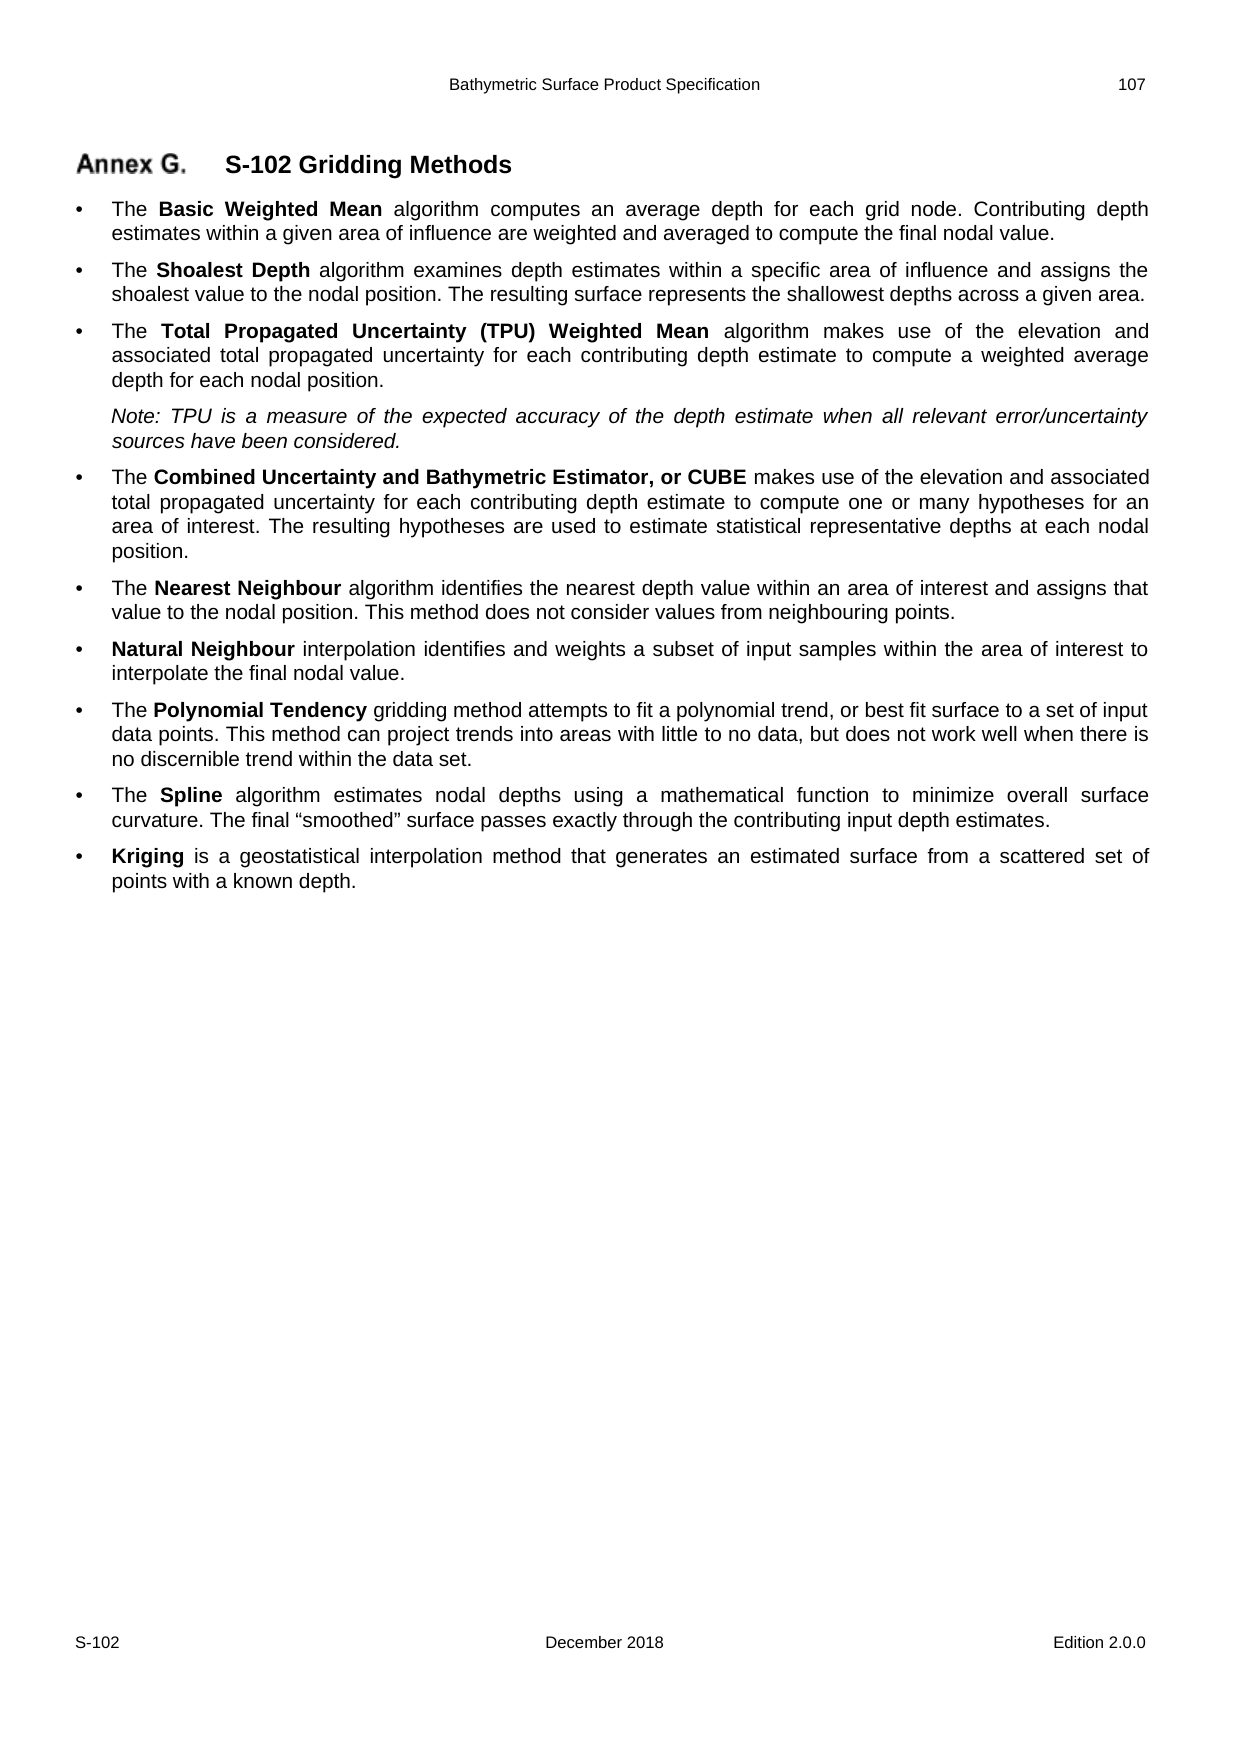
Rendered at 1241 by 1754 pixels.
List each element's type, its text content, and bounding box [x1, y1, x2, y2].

list The Basic Weighted Mean algorithm computes an average depth for each grid node. Contributing depth estimates within a given area of influence are weighted and averaged to compute the final nodal value. [75, 196, 1150, 245]
picture [76, 153, 186, 174]
subtitle S-102 Gridding Methods [76, 150, 1150, 179]
list The Nearest Neighbour algorithm identifies the nearest depth value within an area of interest and assigns that value to the nodal position. This method does not consider values from neighbouring points. [75, 575, 1150, 624]
list Kriging is a geostatistical interpolation method that generates an estimated surface from a scattered set of points with a known depth. [75, 844, 1150, 893]
list The Spline algorithm estimates nodal depths using a mathematical function to minimize overall surface curvature. The final “smoothed” surface passes exactly through the contributing input depth estimates. [75, 783, 1150, 832]
list The Shoalest Depth algorithm examines depth estimates within a specific area of influence and assigns the shoalest value to the nodal position. The resulting surface represents the shallowest depths across a given area. [75, 257, 1150, 306]
list The Polynomial Tendency gridding method attempts to fit a polynomial trend, or best fit surface to a set of input data points. This method can project trends into areas with little to no data, but does not work well when there is no discernible trend within the data set. [75, 697, 1150, 771]
list Natural Neighbour interpolation identifies and weights a subset of input samples within the area of interest to interpolate the final nodal value. [75, 636, 1150, 685]
text Note: TPU is a measure of the expected accuracy of the depth estimate when all relevant error/uncertainty sources have been considered. [111, 404, 1150, 453]
list The Total Propagated Uncertainty (TPU) Weighted Mean algorithm makes use of the elevation and associated total propagated uncertainty for each contributing depth estimate to compute a weighted average depth for each nodal position. [75, 318, 1150, 392]
list The Combined Uncertainty and Bathymetric Estimator, or CUBE makes use of the elevation and associated total propagated uncertainty for each contributing depth estimate to compute one or many hypotheses for an area of interest. The resulting hypotheses are used to estimate statistical representative depths at each nodal position. [75, 465, 1150, 563]
